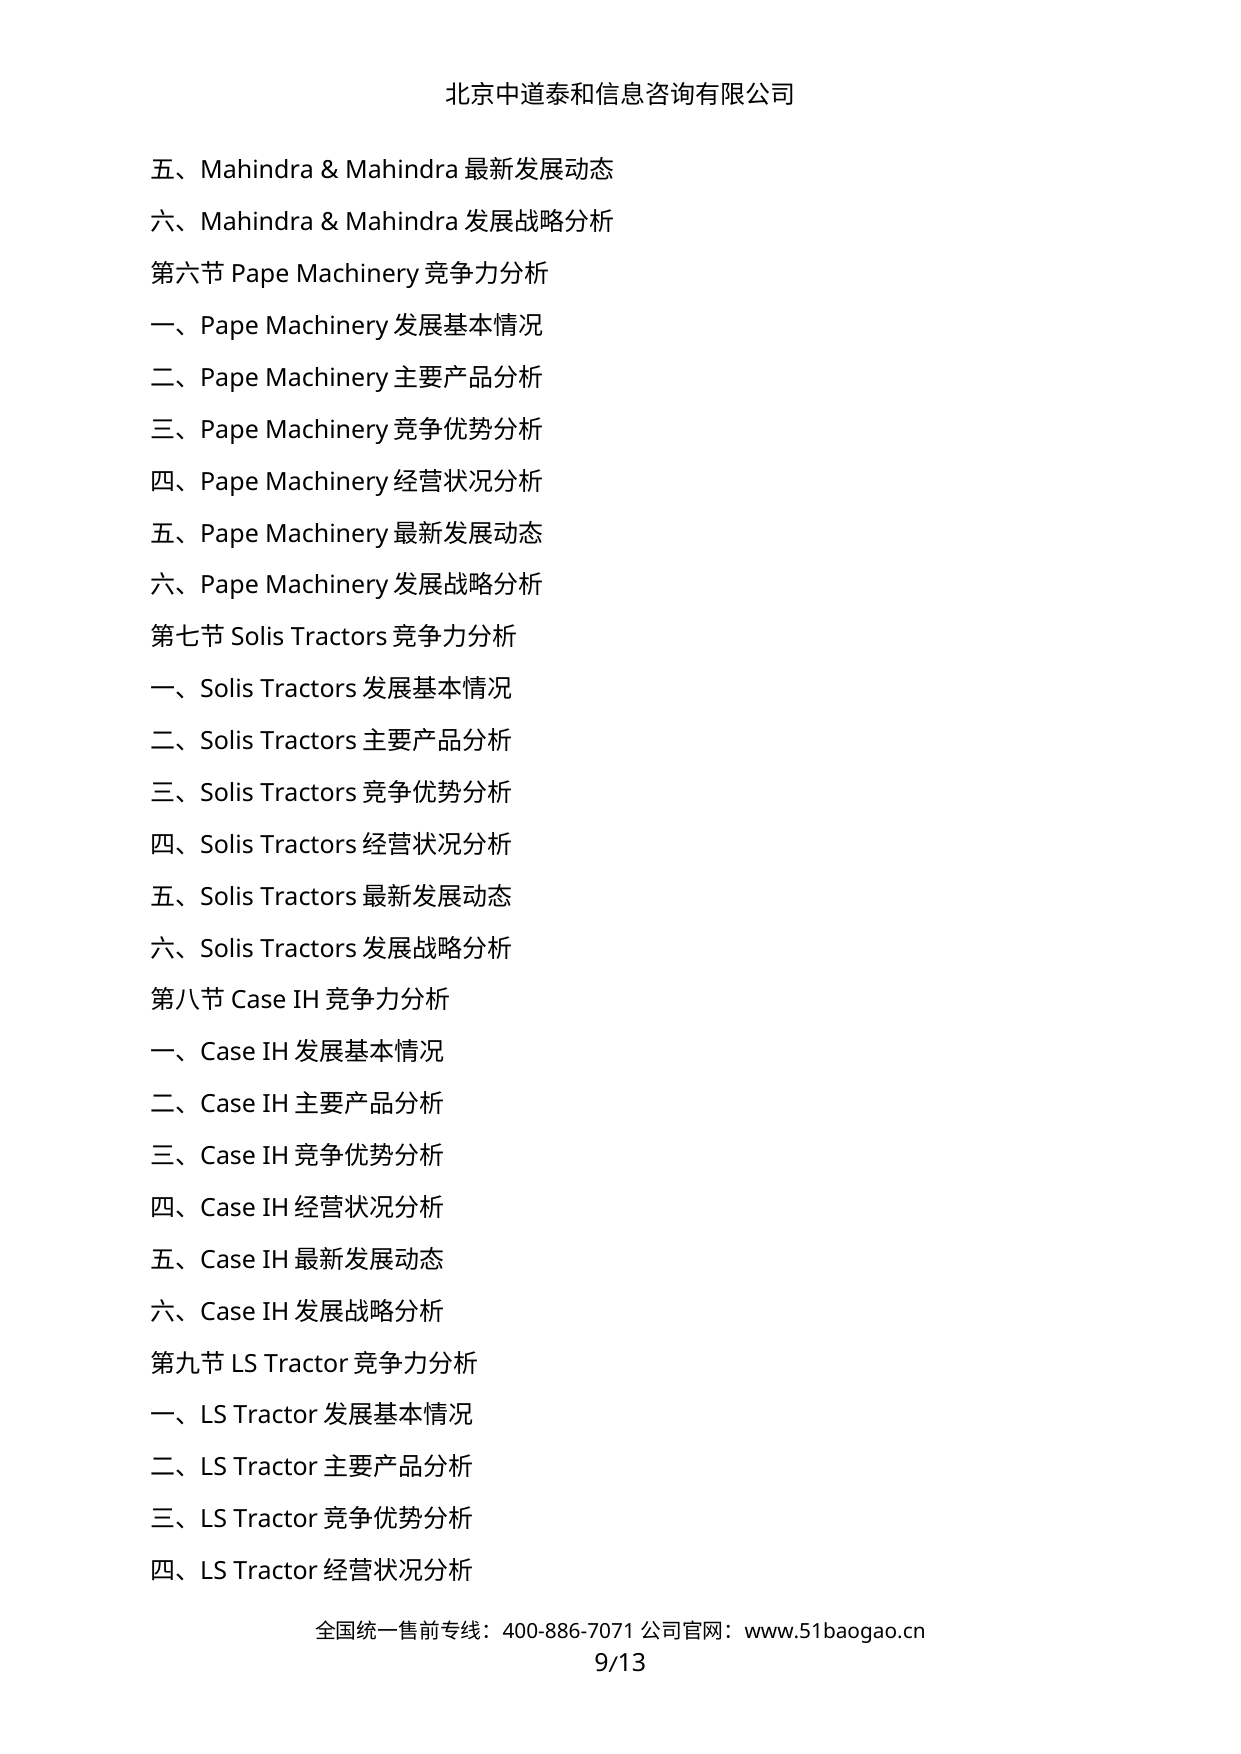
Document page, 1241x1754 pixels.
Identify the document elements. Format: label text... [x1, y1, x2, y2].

text 二、Pape Machinery主要产品分析 [150, 357, 1090, 394]
text 五、Case IH最新发展动态 [150, 1239, 1090, 1276]
text 第九节 LS Tractor竞争力分析 [150, 1343, 1090, 1379]
text 六、Pape Machinery发展战略分析 [150, 565, 1090, 601]
text 三、LS Tractor竞争优势分析 [150, 1499, 1090, 1535]
text 四、Solis Tractors经营状况分析 [150, 824, 1090, 861]
text 四、Case IH经营状况分析 [150, 1187, 1090, 1224]
text 六、Solis Tractors发展战略分析 [150, 928, 1090, 964]
text 第六节 Pape Machinery竞争力分析 [150, 254, 1090, 290]
text 三、Pape Machinery竞争优势分析 [150, 409, 1090, 446]
text 第八节 Case IH竞争力分析 [150, 980, 1090, 1016]
text 一、LS Tractor发展基本情况 [150, 1395, 1090, 1431]
text 一、Pape Machinery发展基本情况 [150, 306, 1090, 342]
text 二、Solis Tractors主要产品分析 [150, 721, 1090, 757]
text 四、Pape Machinery经营状况分析 [150, 461, 1090, 497]
text 四、LS Tractor经营状况分析 [150, 1551, 1090, 1587]
text 一、Solis Tractors发展基本情况 [150, 669, 1090, 705]
text 五、Solis Tractors最新发展动态 [150, 876, 1090, 912]
text 五、Mahindra & Mahindra最新发展动态 [150, 150, 1090, 186]
text 一、Case IH发展基本情况 [150, 1032, 1090, 1068]
text 二、LS Tractor主要产品分析 [150, 1447, 1090, 1483]
text 二、Case IH主要产品分析 [150, 1084, 1090, 1120]
text 六、Mahindra & Mahindra发展战略分析 [150, 202, 1090, 238]
text 三、Solis Tractors竞争优势分析 [150, 772, 1090, 809]
text 五、Pape Machinery最新发展动态 [150, 513, 1090, 549]
text 六、Case IH发展战略分析 [150, 1291, 1090, 1327]
text 第七节 Solis Tractors竞争力分析 [150, 617, 1090, 653]
text 三、Case IH竞争优势分析 [150, 1136, 1090, 1172]
